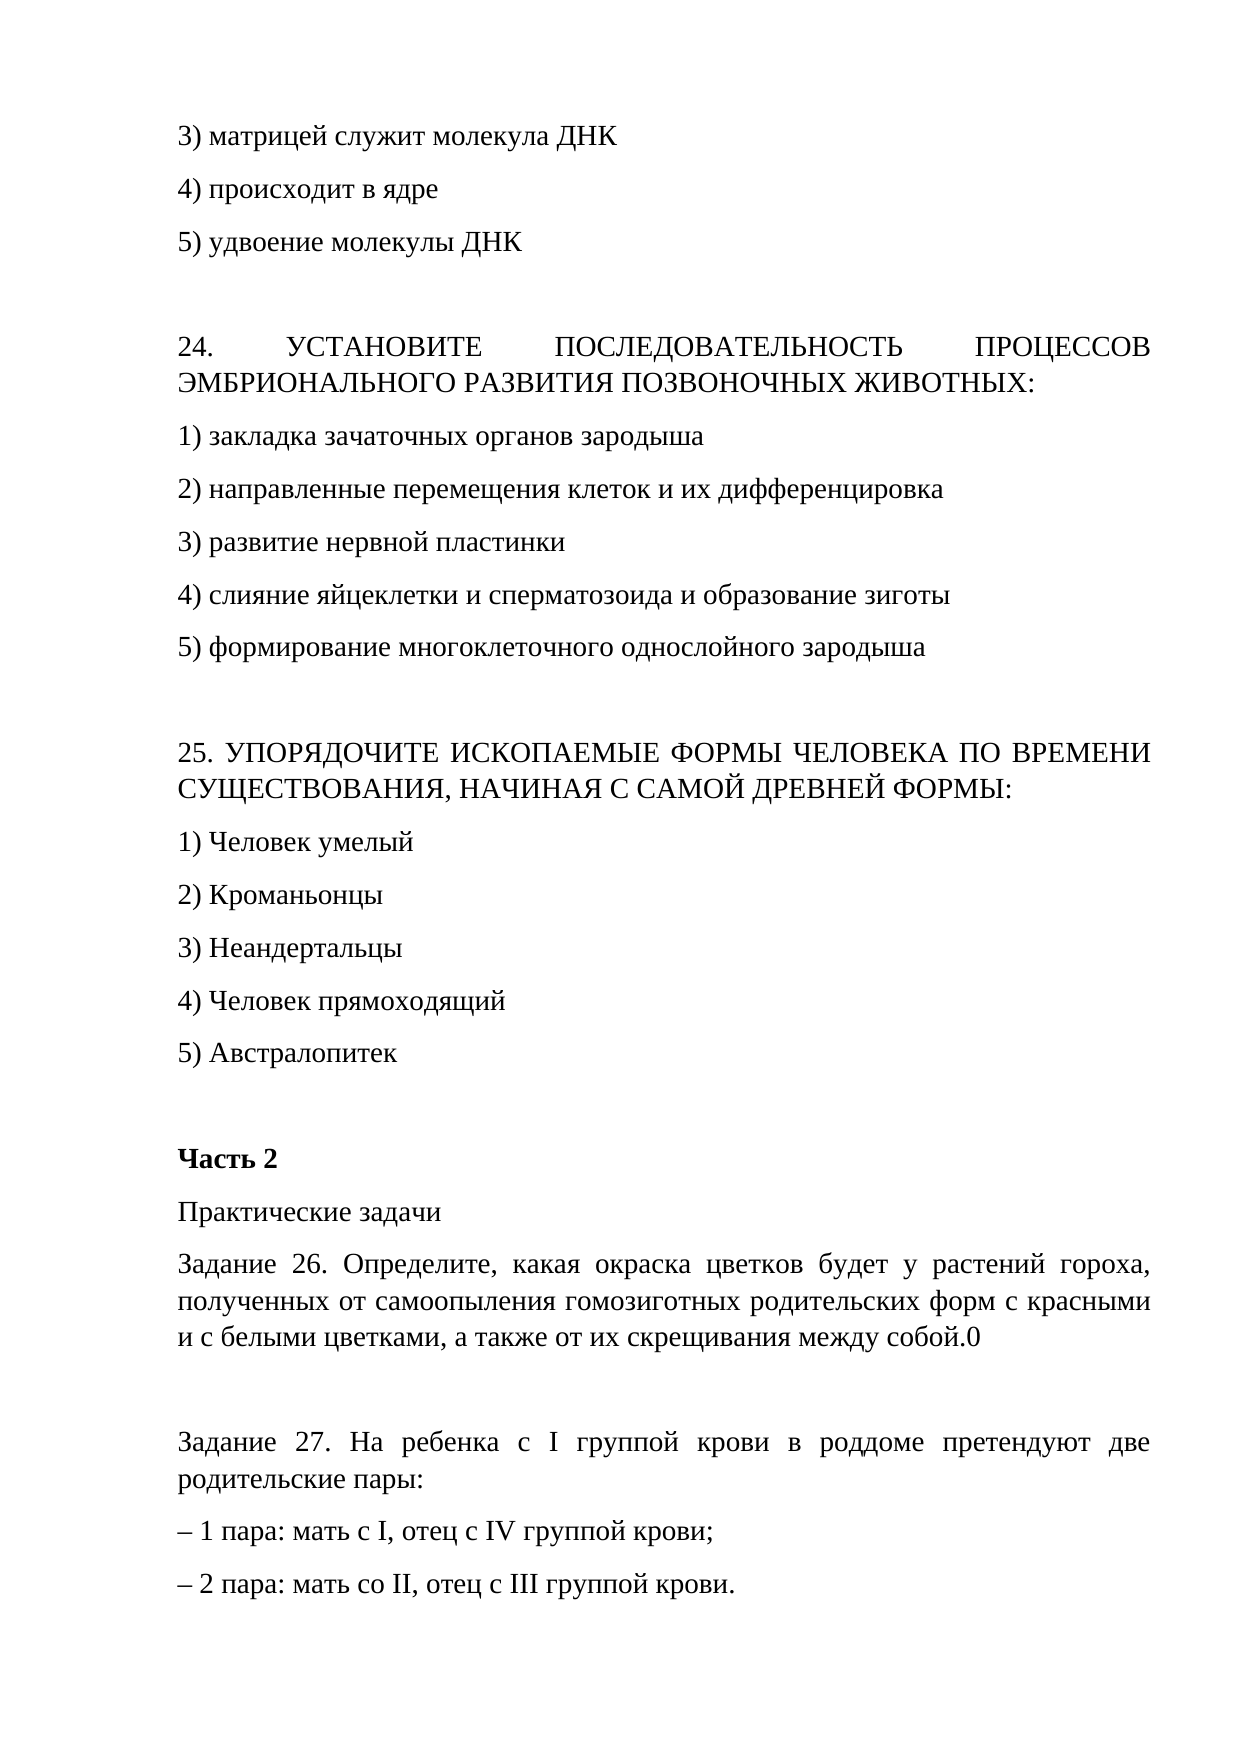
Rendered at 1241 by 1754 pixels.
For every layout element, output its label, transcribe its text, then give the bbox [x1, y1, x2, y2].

text 3) Неандертальцы [177, 930, 1152, 963]
text – 2 пара: мать со II, отец с III группой крови. [177, 1566, 1152, 1600]
text 2) Кроманьонцы [177, 877, 1152, 911]
text 25. УПОРЯДОЧИТЕ ИСКОПАЕМЫЕ ФОРМЫ ЧЕЛОВЕКА ПО ВРЕМЕНИ СУЩЕСТВОВАНИЯ, НАЧИНАЯ С САМОЙ ДРЕВНЕЙ ФОРМЫ: [177, 735, 1152, 805]
text 4) слияние яйцеклетки и сперматозоида и образование зиготы [177, 577, 1152, 610]
text 24. УСТАНОВИТЕ ПОСЛЕДОВАТЕЛЬНОСТЬ ПРОЦЕССОВ ЭМБРИОНАЛЬНОГО РАЗВИТИЯ ПОЗВОНОЧНЫХ ЖИВОТНЫХ: [177, 329, 1152, 399]
text Задание 26. Определите, какая окраска цветков будет у растений гороха, полученных от самоопыления гомозиготных родительских форм с красными и с белыми цветками, а также от их скрещивания между собой.0 [177, 1247, 1152, 1352]
text – 1 пара: мать с I, отец с IV группой крови; [177, 1513, 1152, 1547]
text 5) удвоение молекулы ДНК [177, 224, 1152, 257]
text 2) направленные перемещения клеток и их дифференцировка [177, 471, 1152, 505]
text Часть 2 [177, 1141, 1152, 1174]
text 1) Человек умелый [177, 824, 1152, 858]
text 1) закладка зачаточных органов зародыша [177, 418, 1152, 452]
text Задание 27. На ребенка с I группой крови в роддоме претендуют две родительские пары: [177, 1424, 1152, 1494]
text 3) развитие нервной пластинки [177, 524, 1152, 557]
text 5) Австралопитек [177, 1035, 1152, 1069]
text Практические задачи [177, 1194, 1152, 1227]
text 4) происходит в ядре [177, 171, 1152, 204]
text 4) Человек прямоходящий [177, 983, 1152, 1016]
text 5) формирование многоклеточного однослойного зародыша [177, 629, 1152, 663]
text 3) матрицей служит молекула ДНК [177, 118, 1152, 152]
